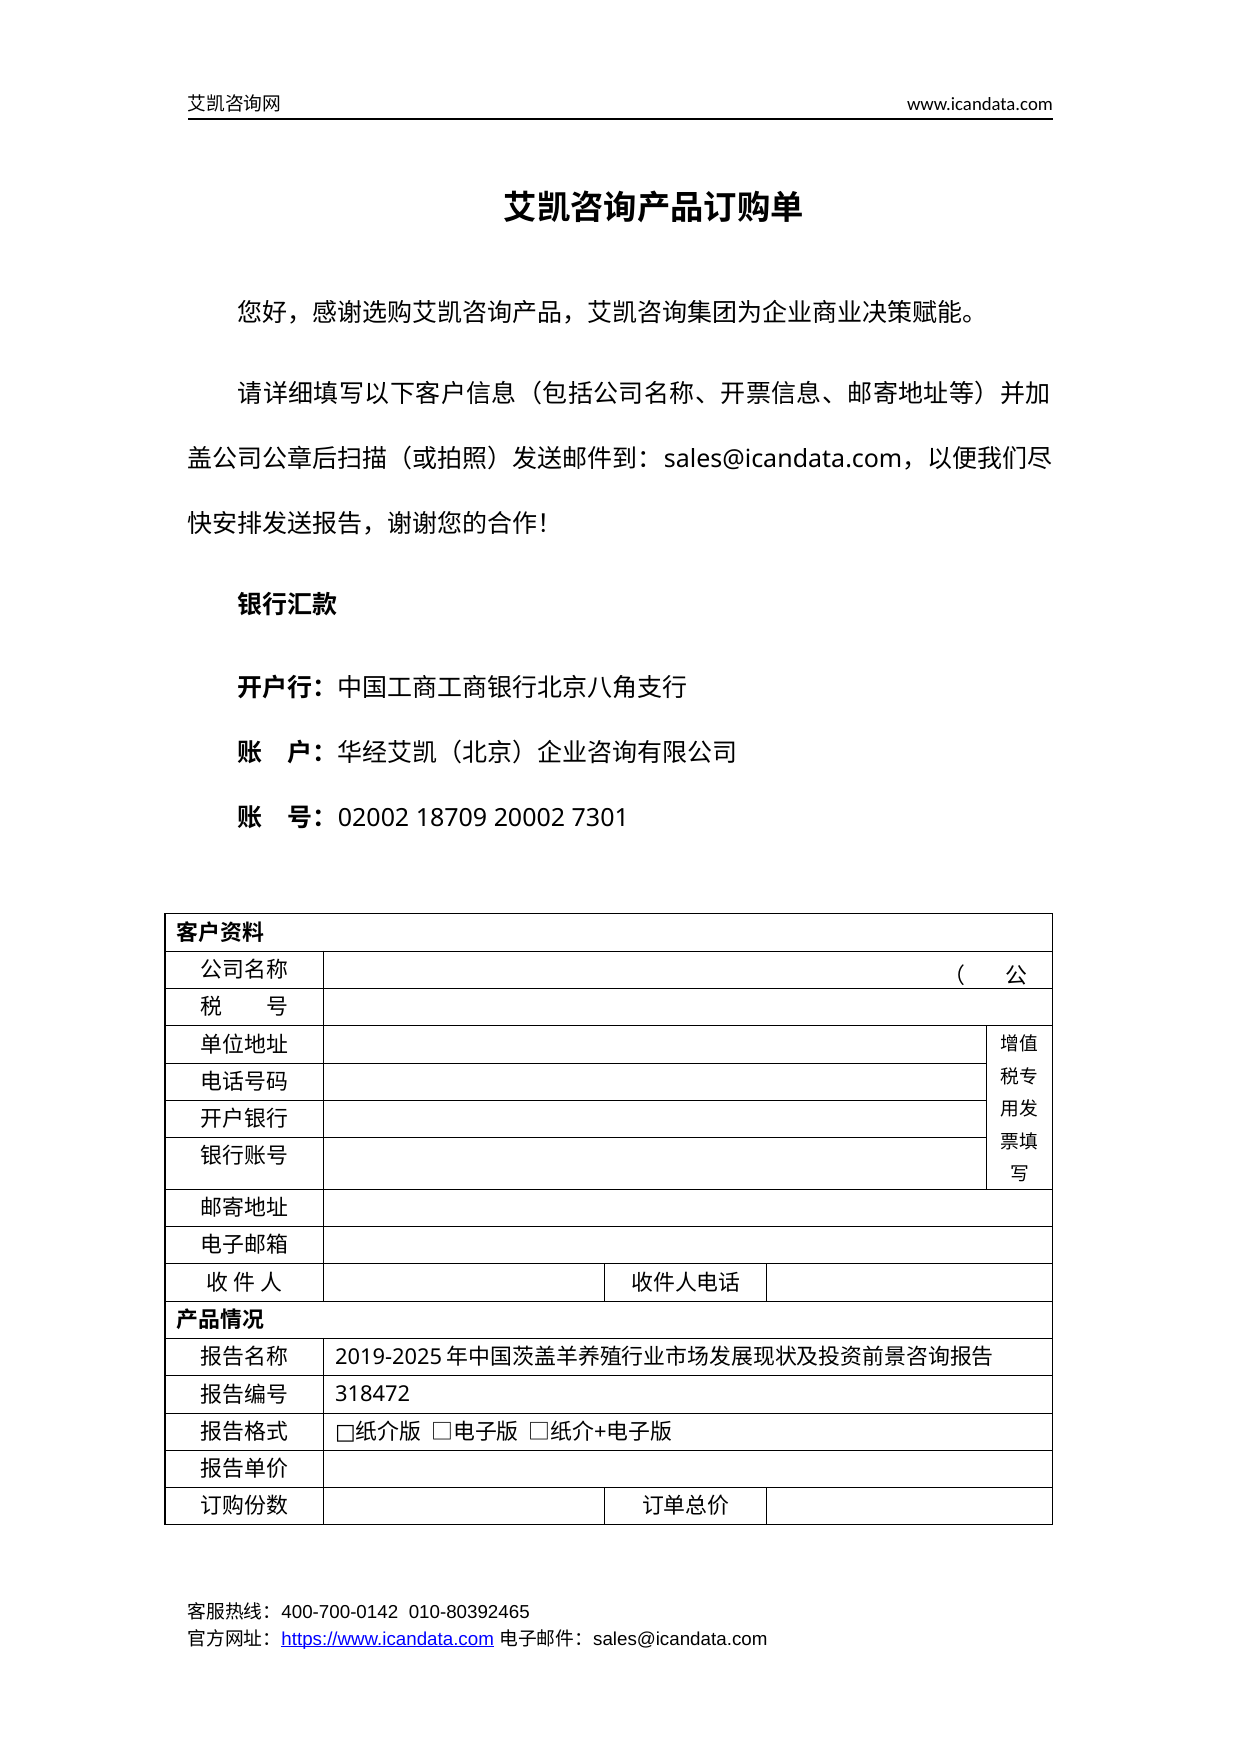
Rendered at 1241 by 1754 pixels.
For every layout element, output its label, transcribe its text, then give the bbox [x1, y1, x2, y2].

table_cell [324, 1101, 986, 1137]
table_cell 订单总价 [605, 1488, 766, 1524]
table_cell 收件人电话 [605, 1264, 766, 1301]
table_cell [324, 989, 1052, 1025]
table_cell [324, 1138, 986, 1189]
table_cell 银行账号 [166, 1138, 323, 1189]
table_cell 税 号 [166, 989, 323, 1025]
table_cell [324, 1026, 986, 1062]
table_cell [767, 1488, 1052, 1524]
text 请详细填写以下客户信息（包括公司名称、开票信息、邮寄地址等）并加盖公司公章后扫描（或拍照）发送邮件到：sales@icandata.com，以便我们尽快安排发送报告，谢谢您的合作！ [187, 359, 1053, 554]
table_cell 318472 [324, 1376, 1052, 1412]
table_cell [324, 1190, 1052, 1226]
text 银行汇款 [187, 570, 1053, 635]
table_cell [324, 1451, 1052, 1487]
text 账 户：华经艾凯（北京）企业咨询有限公司 [187, 718, 1053, 783]
table_cell 电话号码 [166, 1064, 323, 1100]
table_cell [324, 1488, 604, 1524]
table_cell 收 件 人 [166, 1264, 323, 1301]
text 您好，感谢选购艾凯咨询产品，艾凯咨询集团为企业商业决策赋能。 [187, 278, 1053, 343]
table_cell 单位地址 [166, 1026, 323, 1062]
table_cell 电子邮箱 [166, 1227, 323, 1263]
table_cell [324, 1264, 604, 1301]
table_cell 开户银行 [166, 1101, 323, 1137]
table_cell [324, 1227, 1052, 1263]
table_cell 报告名称 [166, 1339, 323, 1375]
table_cell 报告单价 [166, 1451, 323, 1487]
table_cell 公司名称 [166, 952, 323, 988]
table_cell 产品情况 [166, 1302, 1052, 1338]
table_cell 报告格式 [166, 1414, 323, 1450]
text 开户行：中国工商工商银行北京八角支行 [187, 653, 1053, 718]
table_cell [767, 1264, 1052, 1301]
table_cell 报告编号 [166, 1376, 323, 1412]
table_header 客户资料 [166, 914, 1052, 951]
table_cell 订购份数 [166, 1488, 323, 1524]
table_cell □纸介版 □电子版 □纸介+电子版 [324, 1414, 1052, 1450]
table_cell [324, 1064, 986, 1100]
text 艾凯咨询产品订购单 [187, 172, 1053, 237]
table_cell 增值税专用发票填写 [987, 1026, 1052, 1189]
table_cell 邮寄地址 [166, 1190, 323, 1226]
table_cell [324, 952, 1052, 988]
text 账 号：02002 18709 20002 7301 [187, 783, 1053, 848]
table_cell 2019-2025年中国茨盖羊养殖行业市场发展现状及投资前景咨询报告 [324, 1339, 1052, 1375]
